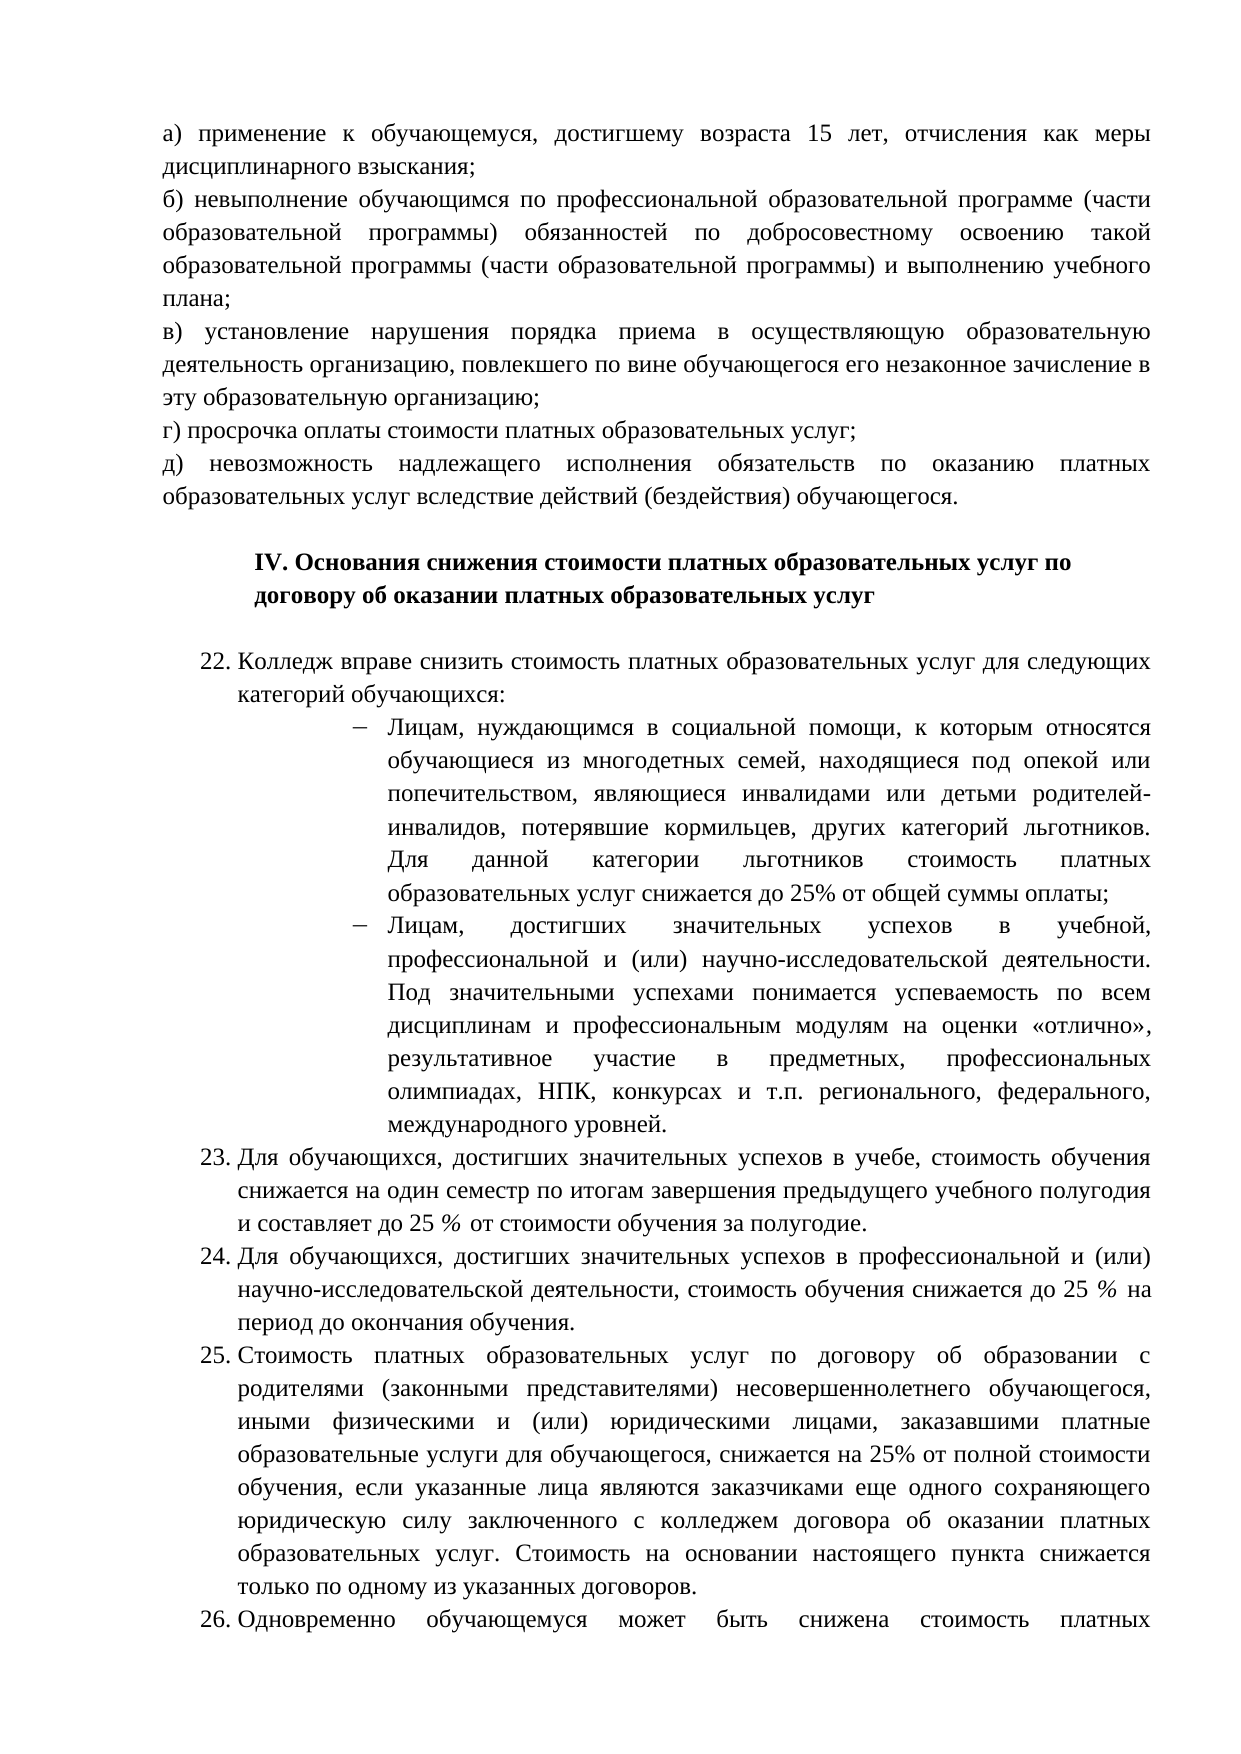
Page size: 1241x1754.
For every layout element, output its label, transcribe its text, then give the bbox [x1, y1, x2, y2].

text а) применение к обучающемуся, достигшему возраста 15 лет, отчисления как меры дисциплинарного взыскания; [162, 118, 1152, 180]
text д) невозможность надлежащего исполнения обязательств по оказанию платных образовательных услуг вследствие действий (бездействия) обучающегося. [162, 448, 1152, 510]
text в) установление нарушения порядка приема в осуществляющую образовательную деятельность организацию, повлекшего по вине обучающегося его незаконное зачисление в эту образовательную организацию; [162, 316, 1152, 411]
list Колледж вправе снизить стоимость платных образовательных услуг для следующих категорий обучающихся: [200, 646, 1152, 708]
text IV. Основания снижения стоимости платных образовательных услуг по договору об оказании платных образовательных услуг [254, 547, 1152, 609]
text б) невыполнение обучающимся по профессиональной образовательной программе (части образовательной программы) обязанностей по добросовестному освоению такой образовательной программы (части образовательной программы) и выполнению учебного плана; [162, 184, 1152, 312]
text г) просрочка оплаты стоимости платных образовательных услуг; [162, 415, 1152, 444]
list Стоимость платных образовательных услуг по договору об образовании с родителями (законными представителями) несовершеннолетнего обучающегося, иными физическими и (или) юридическими лицами, заказавшими платные образовательные услуги для обучающегося, снижается на 25% от полной стоимости обучения, если указанные лица являются заказчиками еще одного сохраняющего юридическую силу заключенного с колледжем договора об оказании платных образовательных услуг. Стоимость на основании настоящего пункта снижается только по одному из указанных договоров. [200, 1340, 1152, 1600]
list Лицам, нуждающимся в социальной помощи, к которым относятся обучающиеся из многодетных семей, находящиеся под опекой или попечительством, являющиеся инвалидами или детьми родителей- инвалидов, потерявшие кормильцев, других категорий льготников. Для данной категории льготников стоимость платных образовательных услуг снижается до 25% от общей суммы оплаты; [350, 712, 1152, 906]
list Лицам, достигших значительных успехов в учебной, профессиональной и (или) научно-исследовательской деятельности. Под значительными успехами понимается успеваемость по всем дисциплинам и профессиональным модулям на оценки «отлично», результативное участие в предметных, профессиональных олимпиадах, НПК, конкурсах и т.п. регионального, федерального, международного уровней. [350, 911, 1152, 1137]
list Для обучающихся, достигших значительных успехов в профессиональной и (или) научно-исследовательской деятельности, стоимость обучения снижается до 25 % на период до окончания обучения. [200, 1241, 1152, 1336]
list Для обучающихся, достигших значительных успехов в учебе, стоимость обучения снижается на один семестр по итогам завершения предыдущего учебного полугодия и составляет до 25 % от стоимости обучения за полугодие. [200, 1142, 1152, 1237]
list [200, 1604, 1152, 1633]
